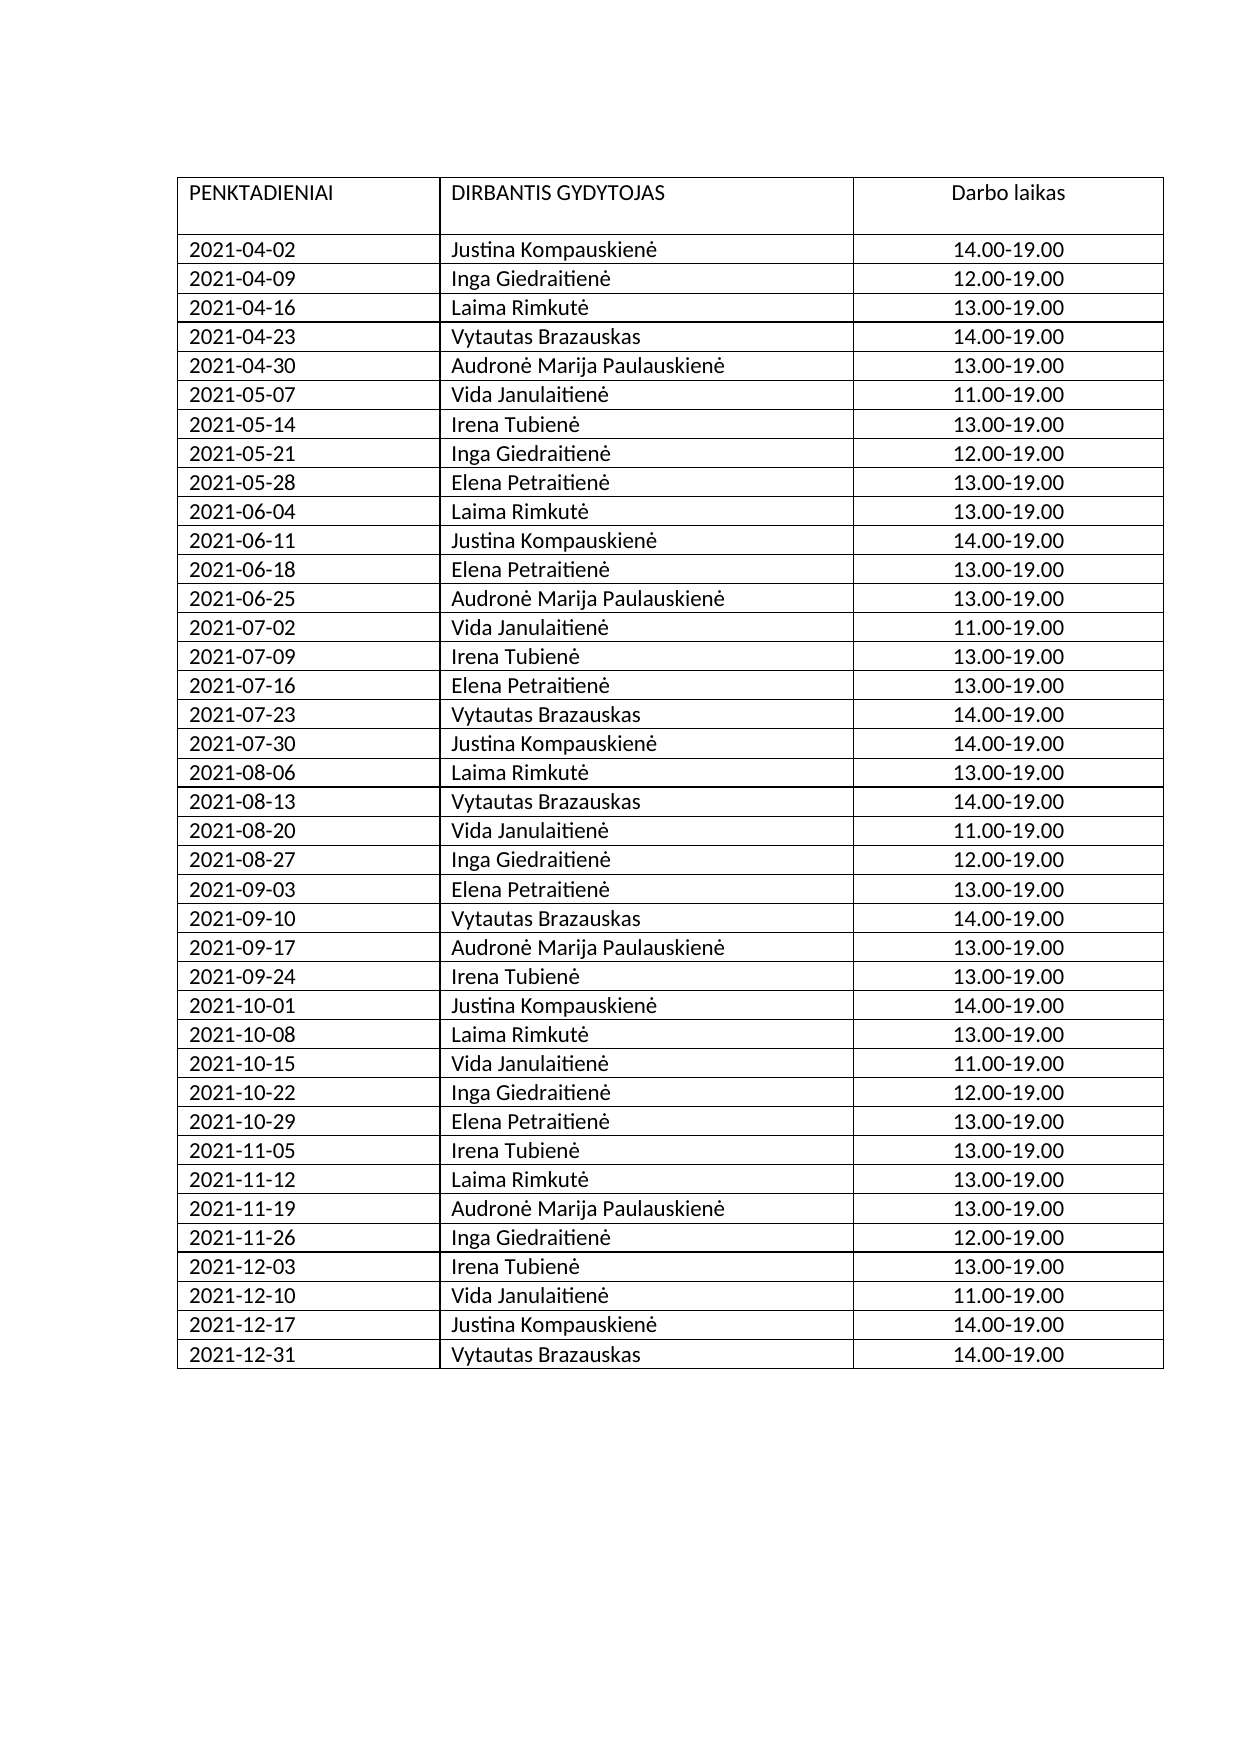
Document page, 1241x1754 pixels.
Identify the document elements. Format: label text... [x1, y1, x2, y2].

table_cell 14.00-19.00 [854, 700, 1163, 728]
table_cell 13.00-19.00 [854, 1136, 1163, 1164]
table_cell 2021-09-24 [178, 962, 439, 990]
table_cell Justina Kompauskienė [441, 729, 853, 757]
table_cell Elena Petraitienė [441, 555, 853, 583]
table_cell 13.00-19.00 [854, 497, 1163, 525]
table_cell 14.00-19.00 [854, 526, 1163, 554]
table_cell Elena Petraitienė [441, 671, 853, 699]
table_cell 2021-07-23 [178, 700, 439, 728]
table_cell 12.00-19.00 [854, 1078, 1163, 1106]
table_cell 2021-10-29 [178, 1107, 439, 1135]
table_cell 11.00-19.00 [854, 381, 1163, 409]
table_cell 2021-04-02 [178, 235, 439, 263]
table_cell 13.00-19.00 [854, 410, 1163, 438]
table_cell 13.00-19.00 [854, 1107, 1163, 1135]
table_cell Irena Tubienė [441, 1136, 853, 1164]
table_cell 2021-09-10 [178, 904, 439, 932]
table_cell 12.00-19.00 [854, 1224, 1163, 1251]
table_cell Irena Tubienė [441, 642, 853, 670]
table_cell 14.00-19.00 [854, 991, 1163, 1019]
table_cell 14.00-19.00 [854, 788, 1163, 816]
table_cell Laima Rimkutė [441, 294, 853, 321]
table_cell 14.00-19.00 [854, 729, 1163, 757]
table_cell 13.00-19.00 [854, 1194, 1163, 1222]
table_cell Inga Giedraitienė [441, 846, 853, 874]
table_cell Laima Rimkutė [441, 759, 853, 786]
table_cell 13.00-19.00 [854, 352, 1163, 379]
table_cell Elena Petraitienė [441, 468, 853, 496]
table_cell 2021-12-10 [178, 1282, 439, 1309]
table_cell 2021-10-08 [178, 1020, 439, 1048]
table_cell 13.00-19.00 [854, 584, 1163, 612]
table_cell 14.00-19.00 [854, 1311, 1163, 1339]
table_cell 2021-07-30 [178, 729, 439, 757]
table_cell Inga Giedraitienė [441, 439, 853, 467]
table_cell 13.00-19.00 [854, 468, 1163, 496]
table_cell 2021-05-21 [178, 439, 439, 467]
table_cell 13.00-19.00 [854, 759, 1163, 786]
table_cell Laima Rimkutė [441, 1165, 853, 1193]
table_cell Vida Janulaitienė [441, 1049, 853, 1077]
table_cell Laima Rimkutė [441, 497, 853, 525]
table_cell 11.00-19.00 [854, 1282, 1163, 1309]
table_cell 2021-10-22 [178, 1078, 439, 1106]
table_cell 13.00-19.00 [854, 642, 1163, 670]
table_cell Inga Giedraitienė [441, 1078, 853, 1106]
table_cell 13.00-19.00 [854, 671, 1163, 699]
table_cell Audronė Marija Paulauskienė [441, 584, 853, 612]
table_cell 2021-11-12 [178, 1165, 439, 1193]
table_cell Inga Giedraitienė [441, 1224, 853, 1251]
table_cell Audronė Marija Paulauskienė [441, 933, 853, 961]
table_cell 2021-04-09 [178, 264, 439, 292]
table_cell Vytautas Brazauskas [441, 788, 853, 816]
table_cell 11.00-19.00 [854, 1049, 1163, 1077]
table_cell 2021-06-04 [178, 497, 439, 525]
table_cell Vida Janulaitienė [441, 381, 853, 409]
table_cell 2021-11-05 [178, 1136, 439, 1164]
table_cell 13.00-19.00 [854, 933, 1163, 961]
table_cell 2021-08-06 [178, 759, 439, 786]
table_cell Elena Petraitienė [441, 875, 853, 903]
table_cell 2021-12-03 [178, 1253, 439, 1281]
table_cell 2021-10-15 [178, 1049, 439, 1077]
table_cell 14.00-19.00 [854, 323, 1163, 351]
table_cell 13.00-19.00 [854, 1165, 1163, 1193]
table_cell 13.00-19.00 [854, 875, 1163, 903]
table_cell Vytautas Brazauskas [441, 904, 853, 932]
table_cell 2021-05-14 [178, 410, 439, 438]
table_cell 13.00-19.00 [854, 962, 1163, 990]
table_cell 2021-12-17 [178, 1311, 439, 1339]
table_cell 2021-06-11 [178, 526, 439, 554]
table_cell 2021-08-13 [178, 788, 439, 816]
table_cell Vida Janulaitienė [441, 613, 853, 641]
table_cell 13.00-19.00 [854, 1253, 1163, 1281]
table_cell Vytautas Brazauskas [441, 323, 853, 351]
table_cell Vytautas Brazauskas [441, 700, 853, 728]
table_cell Vida Janulaitienė [441, 817, 853, 844]
table_cell Justina Kompauskienė [441, 1311, 853, 1339]
table_cell 13.00-19.00 [854, 555, 1163, 583]
table_cell Audronė Marija Paulauskienė [441, 352, 853, 379]
table_cell 11.00-19.00 [854, 613, 1163, 641]
table_cell 2021-11-26 [178, 1224, 439, 1251]
table_cell 14.00-19.00 [854, 1340, 1163, 1368]
table_cell 2021-07-02 [178, 613, 439, 641]
table_cell 2021-12-31 [178, 1340, 439, 1368]
table_cell Elena Petraitienė [441, 1107, 853, 1135]
table_cell 13.00-19.00 [854, 294, 1163, 321]
table_cell Irena Tubienė [441, 962, 853, 990]
table_cell 2021-07-16 [178, 671, 439, 699]
table_cell 2021-11-19 [178, 1194, 439, 1222]
table_cell 2021-08-20 [178, 817, 439, 844]
table_cell 14.00-19.00 [854, 235, 1163, 263]
table_cell 13.00-19.00 [854, 1020, 1163, 1048]
table_cell 2021-10-01 [178, 991, 439, 1019]
table_cell 12.00-19.00 [854, 264, 1163, 292]
table_header Darbo laikas [854, 178, 1163, 234]
table_cell Vida Janulaitienė [441, 1282, 853, 1309]
table_cell 2021-07-09 [178, 642, 439, 670]
table_cell Justina Kompauskienė [441, 526, 853, 554]
table_cell 2021-06-18 [178, 555, 439, 583]
table_cell Vytautas Brazauskas [441, 1340, 853, 1368]
table_header DIRBANTIS GYDYTOJAS [441, 178, 853, 234]
table_cell Inga Giedraitienė [441, 264, 853, 292]
table_cell 2021-06-25 [178, 584, 439, 612]
table_header PENKTADIENIAI [178, 178, 439, 234]
table_cell 2021-05-28 [178, 468, 439, 496]
table_cell 14.00-19.00 [854, 904, 1163, 932]
table_cell Laima Rimkutė [441, 1020, 853, 1048]
table_cell Audronė Marija Paulauskienė [441, 1194, 853, 1222]
table_cell 2021-04-23 [178, 323, 439, 351]
table_cell Irena Tubienė [441, 410, 853, 438]
table_cell 11.00-19.00 [854, 817, 1163, 844]
table_cell Justina Kompauskienė [441, 991, 853, 1019]
table_cell 12.00-19.00 [854, 439, 1163, 467]
table_cell Justina Kompauskienė [441, 235, 853, 263]
table_cell Irena Tubienė [441, 1253, 853, 1281]
table_cell 2021-04-30 [178, 352, 439, 379]
table_cell 2021-08-27 [178, 846, 439, 874]
table_cell 2021-09-03 [178, 875, 439, 903]
table_cell 2021-05-07 [178, 381, 439, 409]
table_cell 12.00-19.00 [854, 846, 1163, 874]
table_cell 2021-09-17 [178, 933, 439, 961]
table_cell 2021-04-16 [178, 294, 439, 321]
